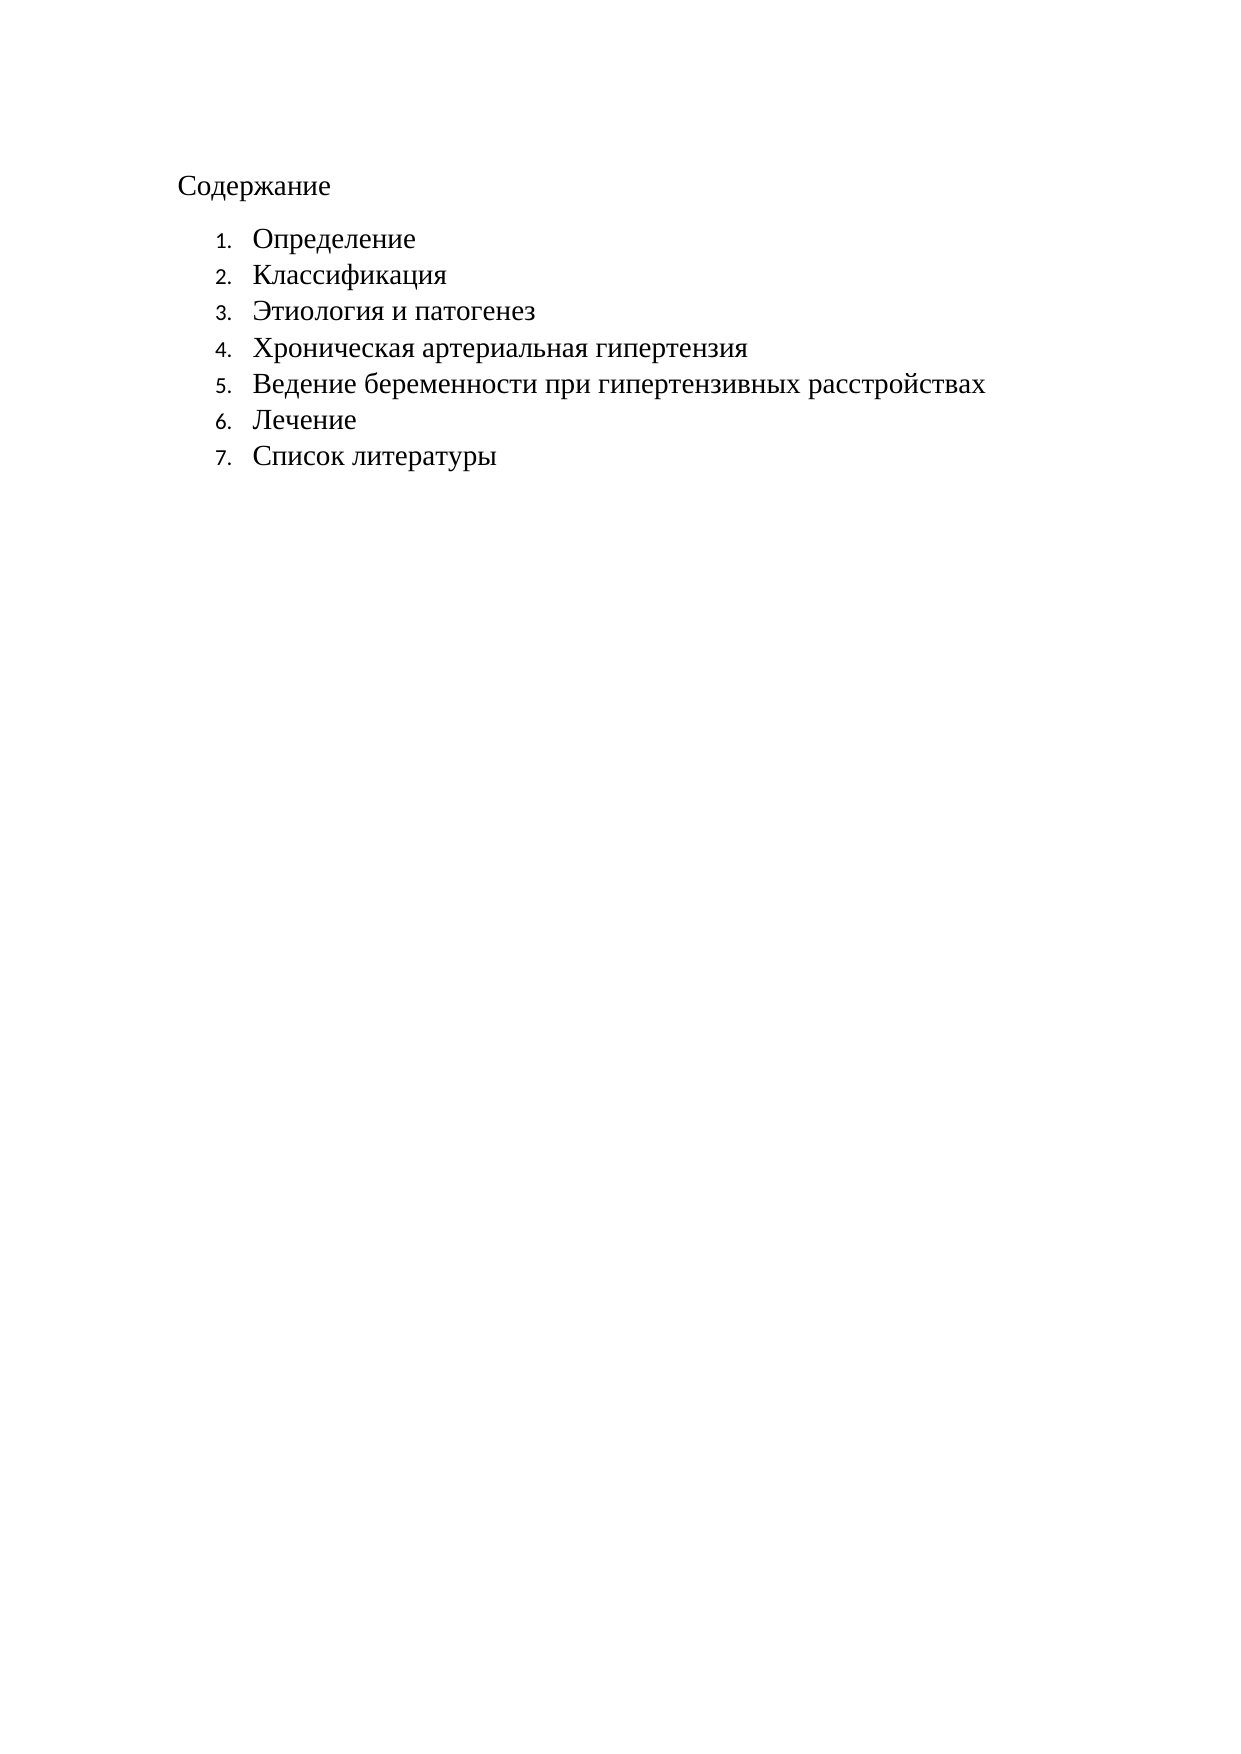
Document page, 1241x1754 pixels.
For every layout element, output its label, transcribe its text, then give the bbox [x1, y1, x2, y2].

list Хроническая артериальная гипертензия [215, 330, 1152, 363]
list Определение [215, 221, 1152, 255]
list Список литературы [215, 438, 1152, 472]
text Содержание [177, 168, 1152, 202]
list Ведение беременности при гипертензивных расстройствах [215, 366, 1152, 399]
list Лечение [215, 402, 1152, 436]
list Классификация [215, 257, 1152, 291]
list Этиология и патогенез [215, 293, 1152, 327]
